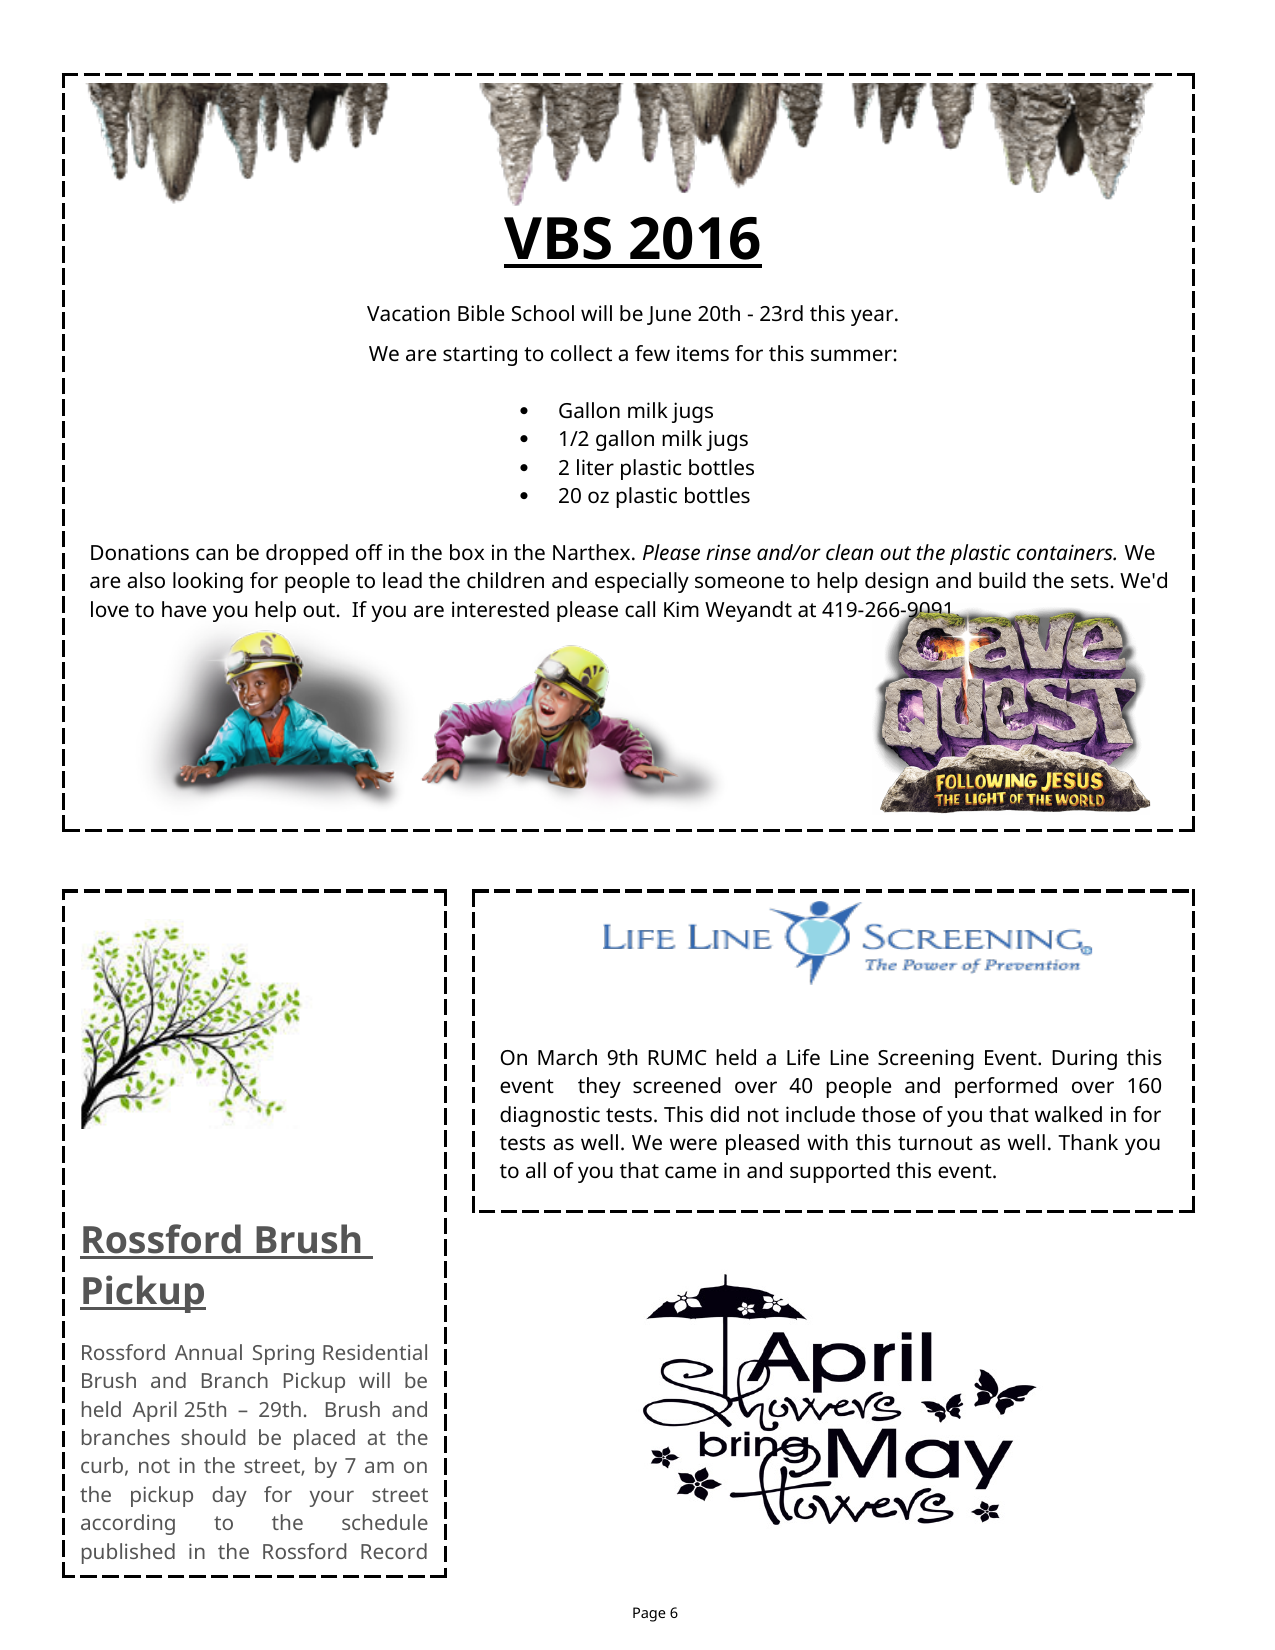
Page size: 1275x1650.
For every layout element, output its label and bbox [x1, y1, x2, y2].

picture [76, 83, 1158, 215]
picture [871, 603, 1150, 815]
picture [81, 919, 322, 1129]
picture [603, 901, 1093, 985]
picture [128, 590, 746, 844]
picture [512, 1236, 1166, 1562]
